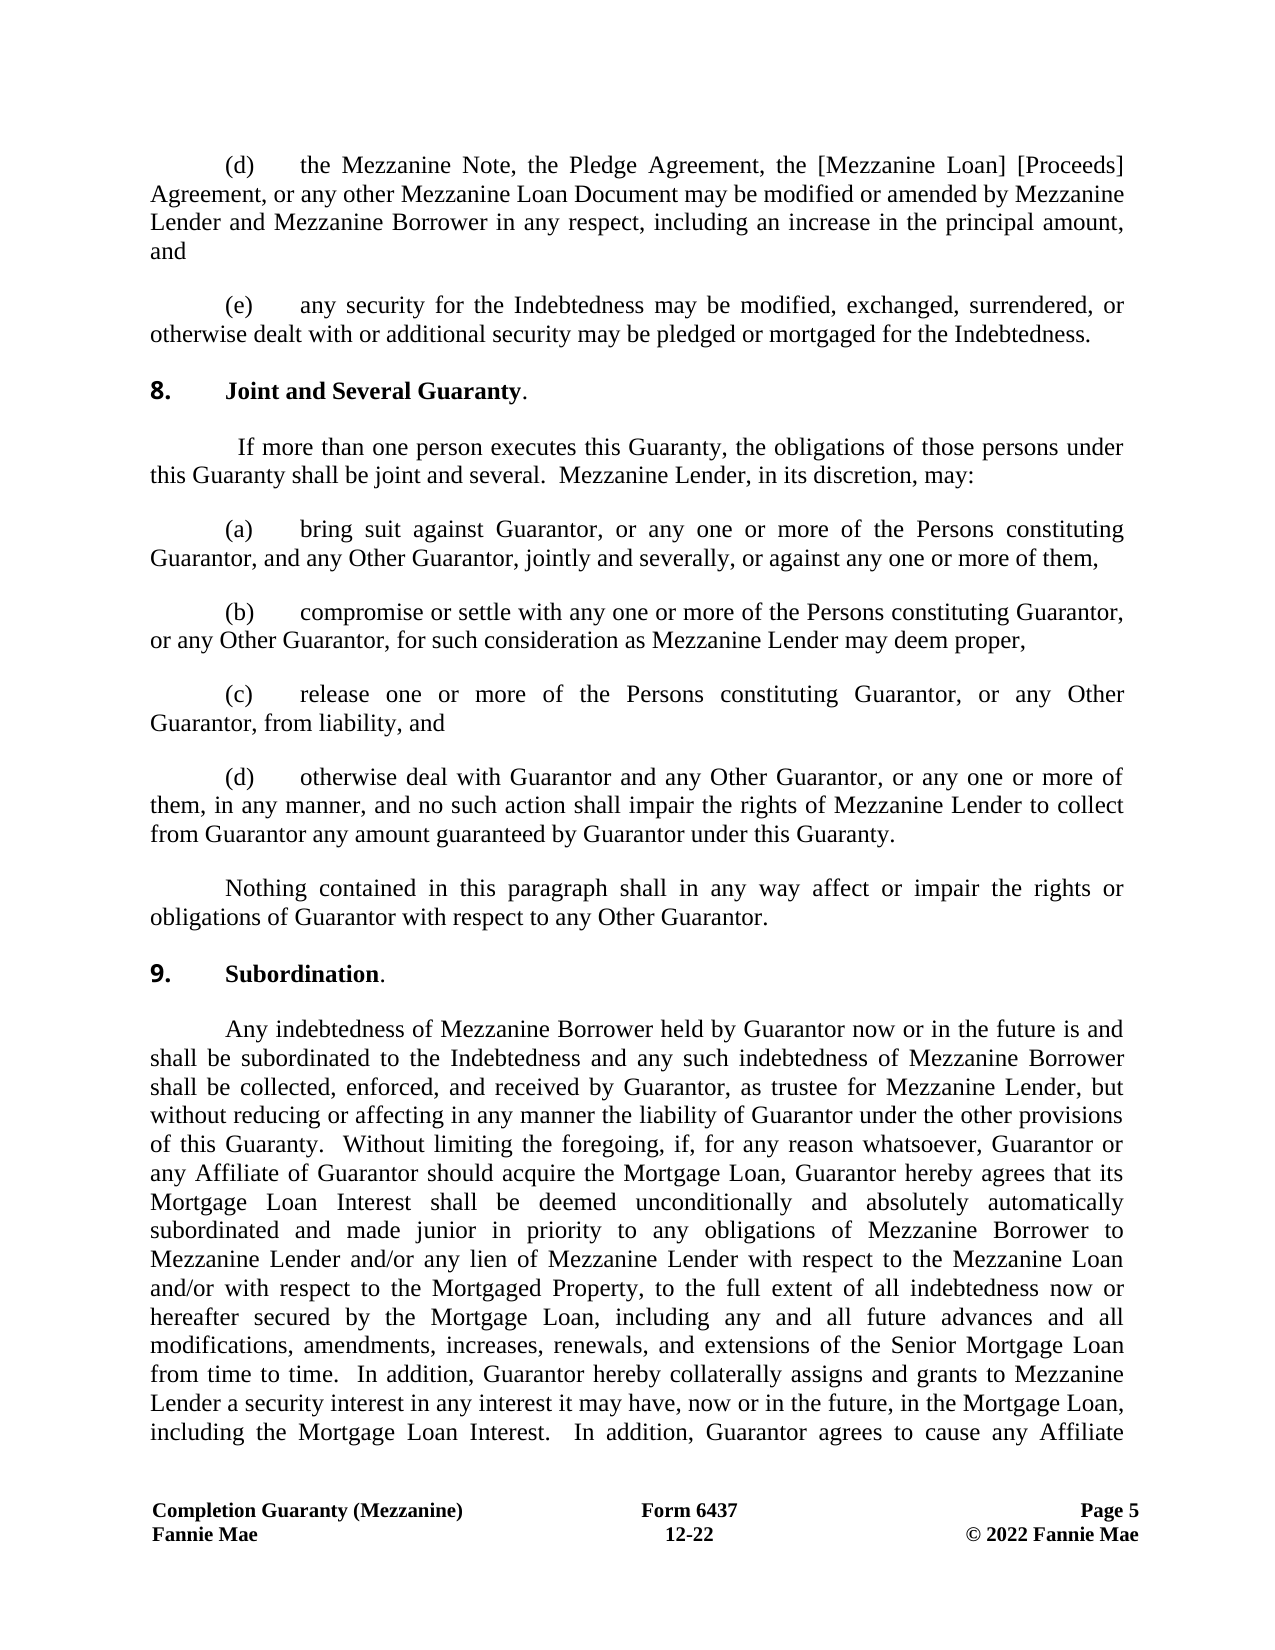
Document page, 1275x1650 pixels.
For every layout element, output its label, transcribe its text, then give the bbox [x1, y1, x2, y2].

list any security for the Indebtedness may be modified, exchanged, surrendered, or otherwise dealt with or additional security may be pledged or mortgaged for the Indebtedness. [150, 290, 1125, 347]
list compromise or settle with any one or more of the Persons constituting Guarantor, or any Other Guarantor, for such consideration as Mezzanine Lender may deem proper, [150, 597, 1125, 654]
list Subordination. [150, 955, 1125, 989]
list the Mezzanine Note, the Pledge Agreement, the [Mezzanine Loan] [Proceeds] Agreement, or any other Mezzanine Loan Document may be modified or amended by Mezzanine Lender and Mezzanine Borrower in any respect, including an increase in the principal amount, and [150, 150, 1125, 265]
list bring suit against Guarantor, or any one or more of the Persons constituting Guarantor, and any Other Guarantor, jointly and severally, or against any one or more of them, [150, 514, 1125, 572]
list Joint and Several Guaranty. [150, 372, 1125, 407]
list If more than one person executes this Guaranty, the obligations of those persons under this Guaranty shall be joint and several. Mezzanine Lender, in its discretion, may: [150, 432, 1125, 489]
list otherwise deal with Guarantor and any Other Guarantor, or any one or more of them, in any manner, and no such action shall impair the rights of Mezzanine Lender to collect from Guarantor any amount guaranteed by Guarantor under this Guaranty. [150, 762, 1125, 848]
list Nothing contained in this paragraph shall in any way affect or impair the rights or obligations of Guarantor with respect to any Other Guarantor. [150, 873, 1125, 930]
list release one or more of the Persons constituting Guarantor, or any Other Guarantor, from liability, and [150, 679, 1125, 737]
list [150, 1014, 1125, 1446]
